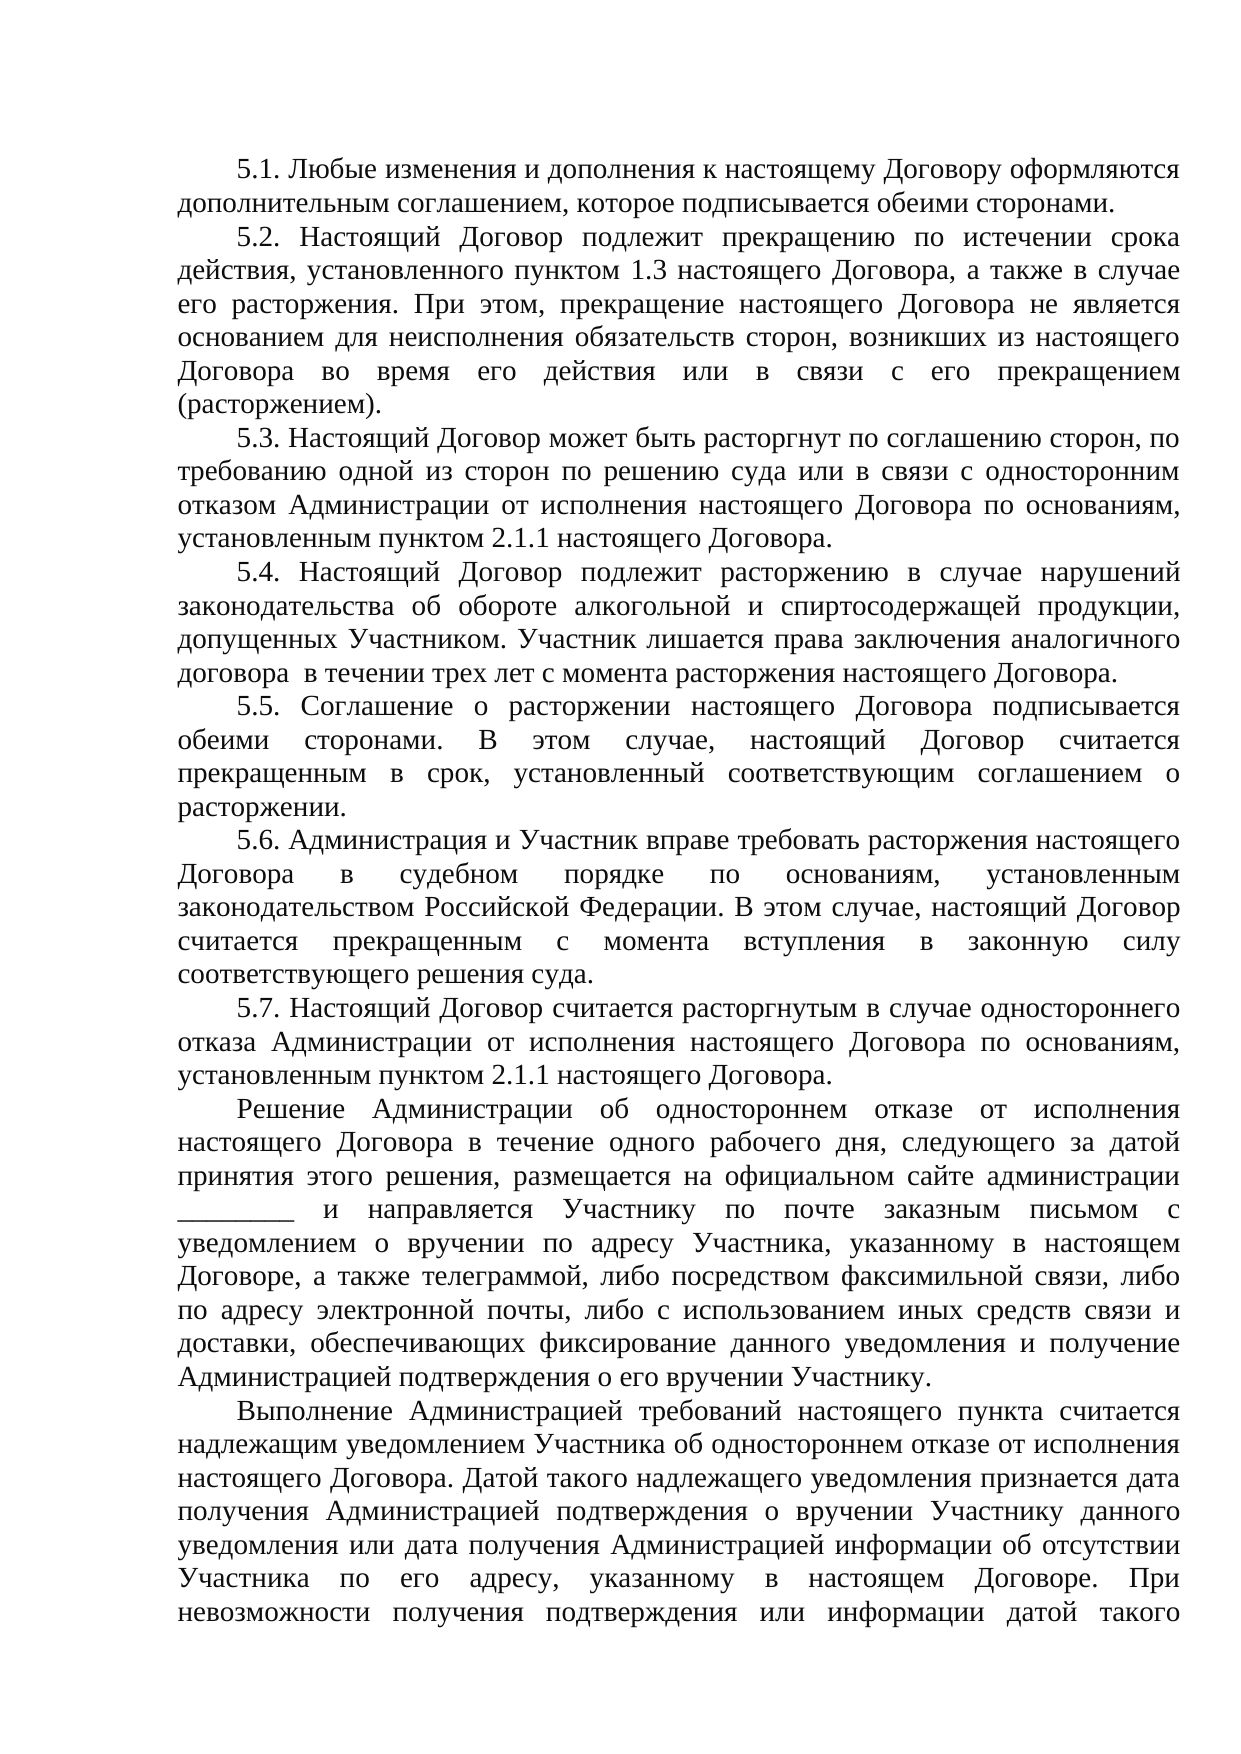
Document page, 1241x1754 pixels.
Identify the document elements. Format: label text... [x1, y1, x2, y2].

text 5.7. Настоящий Договор считается расторгнутым в случае одностороннего отказа Администрации от исполнения настоящего Договора по основаниям, установленным пунктом 2.1.1 настоящего Договора. [177, 990, 1181, 1091]
text 5.6. Администрация и Участник вправе требовать расторжения настоящего Договора в судебном порядке по основаниям, установленным законодательством Российской Федерации. В этом случае, настоящий Договор считается прекращенным с момента вступления в законную силу соответствующего решения суда. [177, 822, 1181, 990]
text Решение Администрации об одностороннем отказе от исполнения настоящего Договора в течение одного рабочего дня, следующего за датой принятия этого решения, размещается на официальном сайте администрации ________ и направляется Участнику по почте заказным письмом с уведомлением о вручении по адресу Участника, указанному в настоящем Договоре, а также телеграммой, либо посредством факсимильной связи, либо по адресу электронной почты, либо с использованием иных средств связи и доставки, обеспечивающих фиксирование данного уведомления и получение Администрацией подтверждения о его вручении Участнику. [177, 1091, 1181, 1393]
text 5.4. Настоящий Договор подлежит расторжению в случае нарушений законодательства об обороте алкогольной и спиртосодержащей продукции, допущенных Участником. Участник лишается права заключения аналогичного договора в течении трех лет с момента расторжения настоящего Договора. [177, 554, 1181, 688]
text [177, 1393, 1181, 1627]
text 5.1. Любые изменения и дополнения к настоящему Договору оформляются дополнительным соглашением, которое подписывается обеими сторонами. [177, 152, 1181, 219]
text 5.3. Настоящий Договор может быть расторгнут по соглашению сторон, по требованию одной из сторон по решению суда или в связи с односторонним отказом Администрации от исполнения настоящего Договора по основаниям, установленным пунктом 2.1.1 настоящего Договора. [177, 420, 1181, 554]
text 5.2. Настоящий Договор подлежит прекращению по истечении срока действия, установленного пунктом 1.3 настоящего Договора, а также в случае его расторжения. При этом, прекращение настоящего Договора не является основанием для неисполнения обязательств сторон, возникших из настоящего Договора во время его действия или в связи с его прекращением (расторжением). [177, 219, 1181, 420]
text 5.5. Соглашение о расторжении настоящего Договора подписывается обеими сторонами. В этом случае, настоящий Договор считается прекращенным в срок, установленный соответствующим соглашением о расторжении. [177, 688, 1181, 822]
